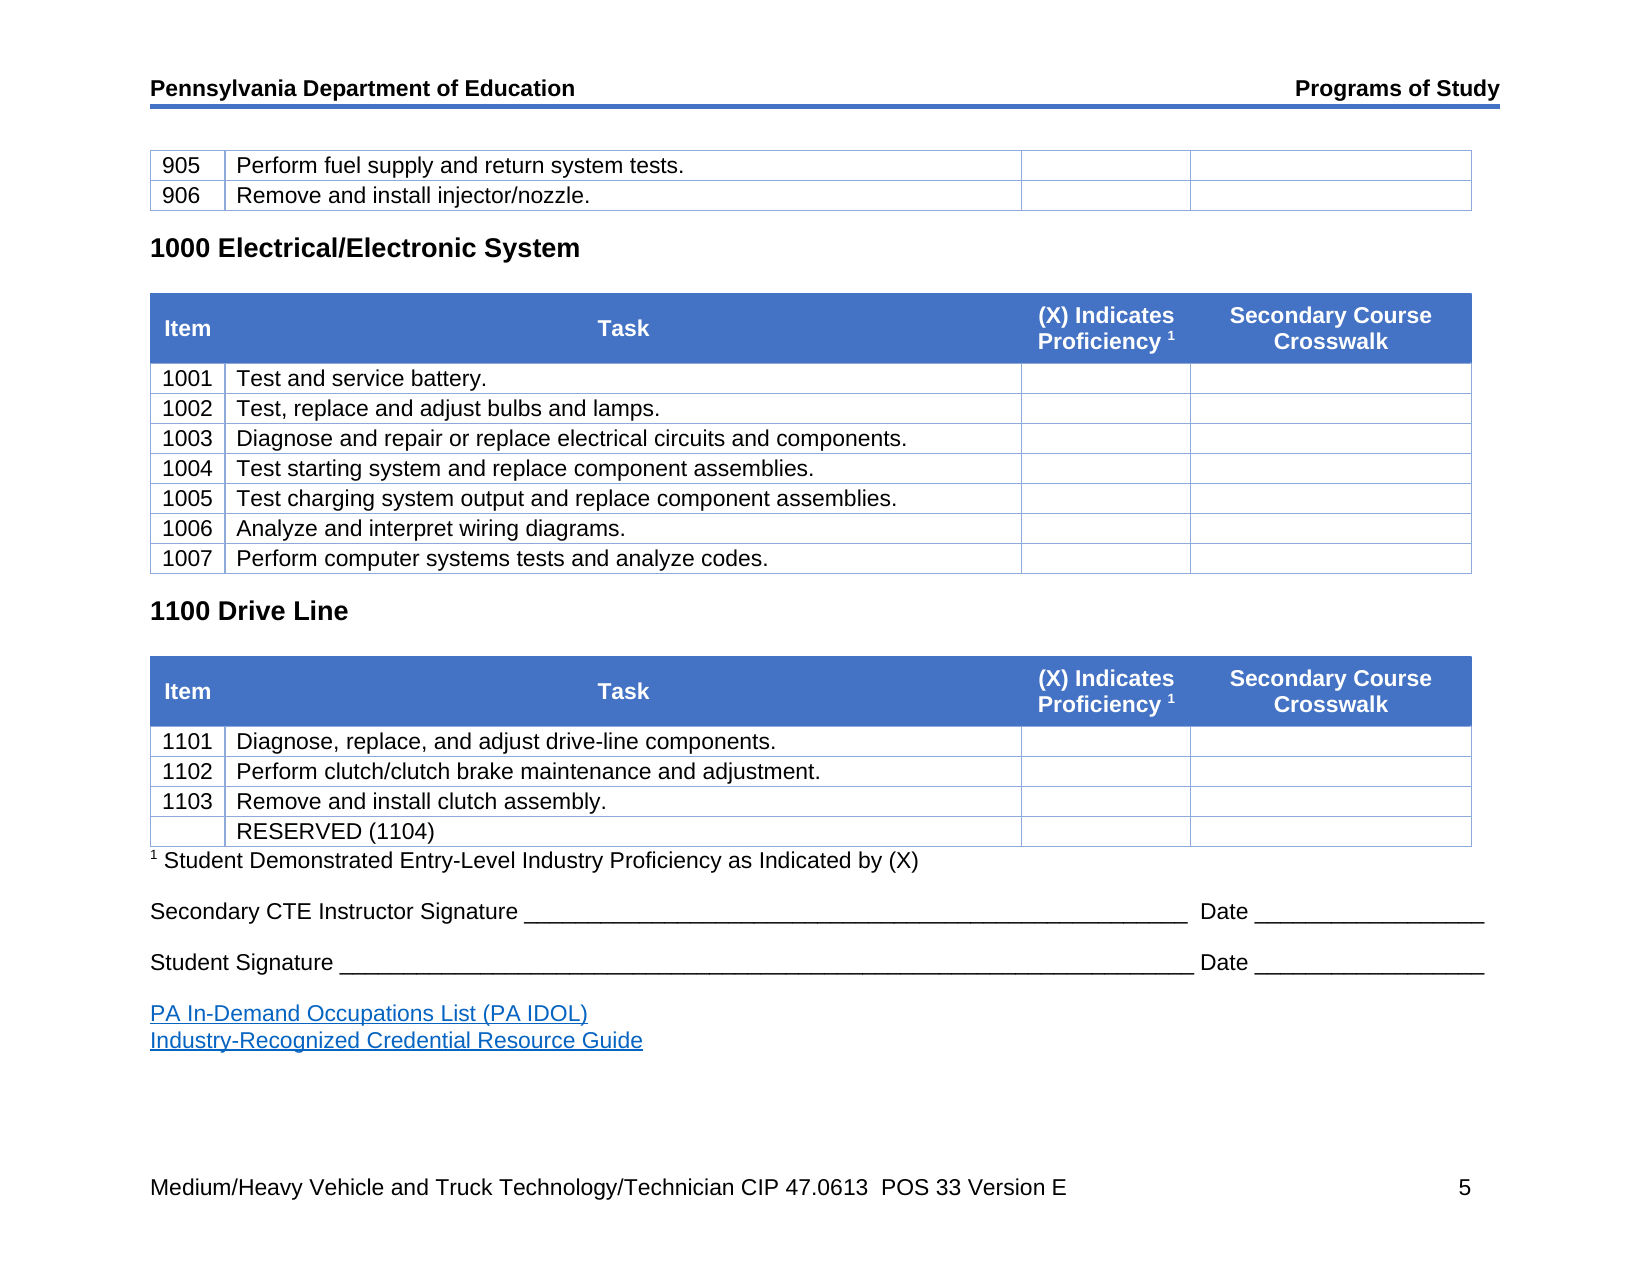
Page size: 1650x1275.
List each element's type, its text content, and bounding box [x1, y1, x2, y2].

table_cell 1005 [151, 484, 224, 513]
table_cell RESERVED (1104) [226, 817, 1021, 846]
subtitle 1000 Electrical/Electronic System [150, 232, 1500, 263]
table_header (X) Indicates Proficiency 1 [1022, 294, 1190, 363]
subtitle 1100 Drive Line [150, 595, 1500, 626]
table_cell Test starting system and replace component assemblies. [226, 454, 1021, 483]
table_header Item [151, 657, 224, 726]
table_cell Diagnose and repair or replace electrical circuits and components. [226, 424, 1021, 453]
table_cell 1103 [151, 787, 224, 816]
table_cell [1191, 544, 1471, 573]
table_cell 906 [151, 181, 224, 210]
table_cell [1022, 454, 1190, 483]
table_cell Perform computer systems tests and analyze codes. [226, 544, 1021, 573]
table_cell Perform clutch/clutch brake maintenance and adjustment. [226, 757, 1021, 786]
table_cell 1102 [151, 757, 224, 786]
table_cell [1191, 787, 1471, 816]
table_cell [1191, 364, 1471, 393]
table_cell [1022, 514, 1190, 543]
table_cell Remove and install clutch assembly. [226, 787, 1021, 816]
table_cell 1001 [151, 364, 224, 393]
table_cell [1191, 394, 1471, 423]
table_cell [1022, 757, 1190, 786]
table_cell [1191, 757, 1471, 786]
table_cell [1191, 454, 1471, 483]
table_cell [1191, 151, 1471, 180]
table_cell [1022, 151, 1190, 180]
table_cell Test and service battery. [226, 364, 1021, 393]
table_header (X) Indicates Proficiency 1 [1022, 657, 1190, 726]
text Secondary CTE Instructor Signature ____________________________________________________ Date __________________ [150, 898, 1500, 924]
table_cell [1022, 787, 1190, 816]
table_cell Test, replace and adjust bulbs and lamps. [226, 394, 1021, 423]
text PA In-Demand Occupations List (PA IDOL) [150, 1000, 1500, 1027]
table_cell 905 [151, 151, 224, 180]
table_cell [1022, 181, 1190, 210]
table_cell Remove and install injector/nozzle. [226, 181, 1021, 210]
table_header Secondary Course Crosswalk [1191, 294, 1471, 363]
table_cell [1191, 181, 1471, 210]
table_cell [1022, 394, 1190, 423]
text 1 Student Demonstrated Entry-Level Industry Proficiency as Indicated by (X) [150, 847, 1500, 873]
table_cell Diagnose, replace, and adjust drive-line components. [226, 727, 1021, 756]
table_header Secondary Course Crosswalk [1191, 657, 1471, 726]
table_cell [1022, 424, 1190, 453]
table_cell [151, 817, 224, 846]
table_cell [1191, 727, 1471, 756]
table_cell [1022, 544, 1190, 573]
table_cell [1191, 514, 1471, 543]
table_cell Perform fuel supply and return system tests. [226, 151, 1021, 180]
table_cell Test charging system output and replace component assemblies. [226, 484, 1021, 513]
table_cell 1007 [151, 544, 224, 573]
table_cell Analyze and interpret wiring diagrams. [226, 514, 1021, 543]
table_cell 1003 [151, 424, 224, 453]
text Student Signature ___________________________________________________________________ Date __________________ [150, 949, 1500, 976]
table_header Task [226, 657, 1021, 726]
table_cell [1022, 817, 1190, 846]
table_cell [1191, 484, 1471, 513]
table_cell 1101 [151, 727, 224, 756]
table_header Item [151, 294, 224, 363]
table_cell 1006 [151, 514, 224, 543]
table_header Task [226, 294, 1021, 363]
table_cell [1022, 727, 1190, 756]
table_cell [1191, 424, 1471, 453]
text Industry-Recognized Credential Resource Guide [150, 1027, 1500, 1053]
table_cell [1022, 364, 1190, 393]
table_cell 1004 [151, 454, 224, 483]
table_cell [1191, 817, 1471, 846]
table_cell 1002 [151, 394, 224, 423]
table_cell [1022, 484, 1190, 513]
